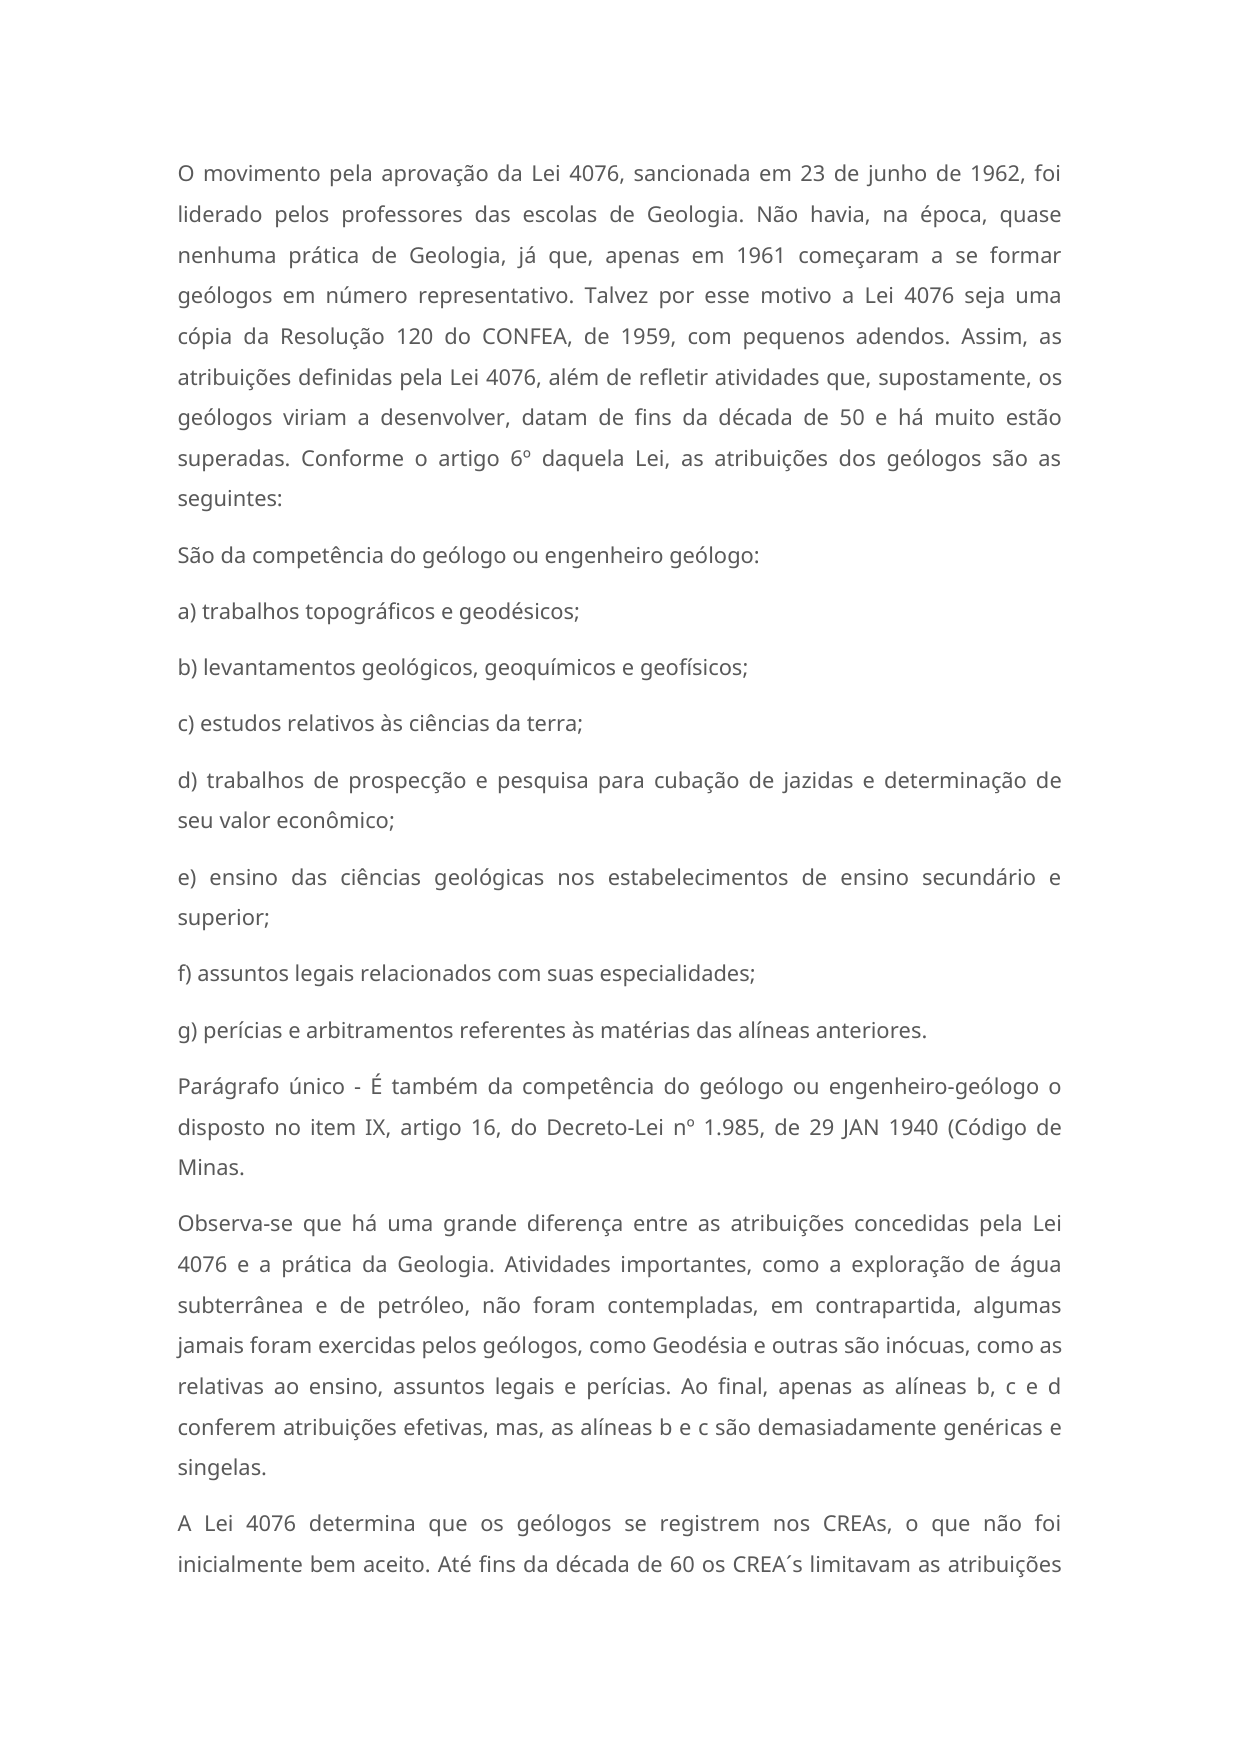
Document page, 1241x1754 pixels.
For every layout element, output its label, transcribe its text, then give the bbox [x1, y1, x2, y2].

text Parágrafo único - É também da competência do geólogo ou engenheiro-geólogo o disposto no item IX, artigo 16, do Decreto-Lei nº 1.985, de 29 JAN 1940 (Código de Minas. [177, 1060, 1063, 1182]
text g) perícias e arbitramentos referentes às matérias das alíneas anteriores. [177, 1004, 1063, 1044]
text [177, 1498, 1063, 1579]
text O movimento pela aprovação da Lei 4076, sancionada em 23 de junho de 1962, foi liderado pelos professores das escolas de Geologia. Não havia, na época, quase nenhuma prática de Geologia, já que, apenas em 1961 começaram a se formar geólogos em número representativo. Talvez por esse motivo a Lei 4076 seja uma cópia da Resolução 120 do CONFEA, de 1959, com pequenos adendos. Assim, as atribuições definidas pela Lei 4076, além de refletir atividades que, supostamente, os geólogos viriam a desenvolver, datam de fins da década de 50 e há muito estão superadas. Conforme o artigo 6º daquela Lei, as atribuições dos geólogos são as seguintes: [177, 148, 1063, 513]
text d) trabalhos de prospecção e pesquisa para cubação de jazidas e determinação de seu valor econômico; [177, 754, 1063, 835]
text b) levantamentos geológicos, geoquímicos e geofísicos; [177, 641, 1063, 682]
text f) assuntos legais relacionados com suas especialidades; [177, 948, 1063, 988]
text c) estudos relativos às ciências da terra; [177, 698, 1063, 738]
text a) trabalhos topográficos e geodésicos; [177, 585, 1063, 626]
text São da competência do geólogo ou engenheiro geólogo: [177, 529, 1063, 569]
text e) ensino das ciências geológicas nos estabelecimentos de ensino secundário e superior; [177, 851, 1063, 932]
text Observa-se que há uma grande diferença entre as atribuições concedidas pela Lei 4076 e a prática da Geologia. Atividades importantes, como a exploração de água subterrânea e de petróleo, não foram contempladas, em contrapartida, algumas jamais foram exercidas pelos geólogos, como Geodésia e outras são inócuas, como as relativas ao ensino, assuntos legais e perícias. Ao final, apenas as alíneas b, c e d conferem atribuições efetivas, mas, as alíneas b e c são demasiadamente genéricas e singelas. [177, 1198, 1063, 1482]
